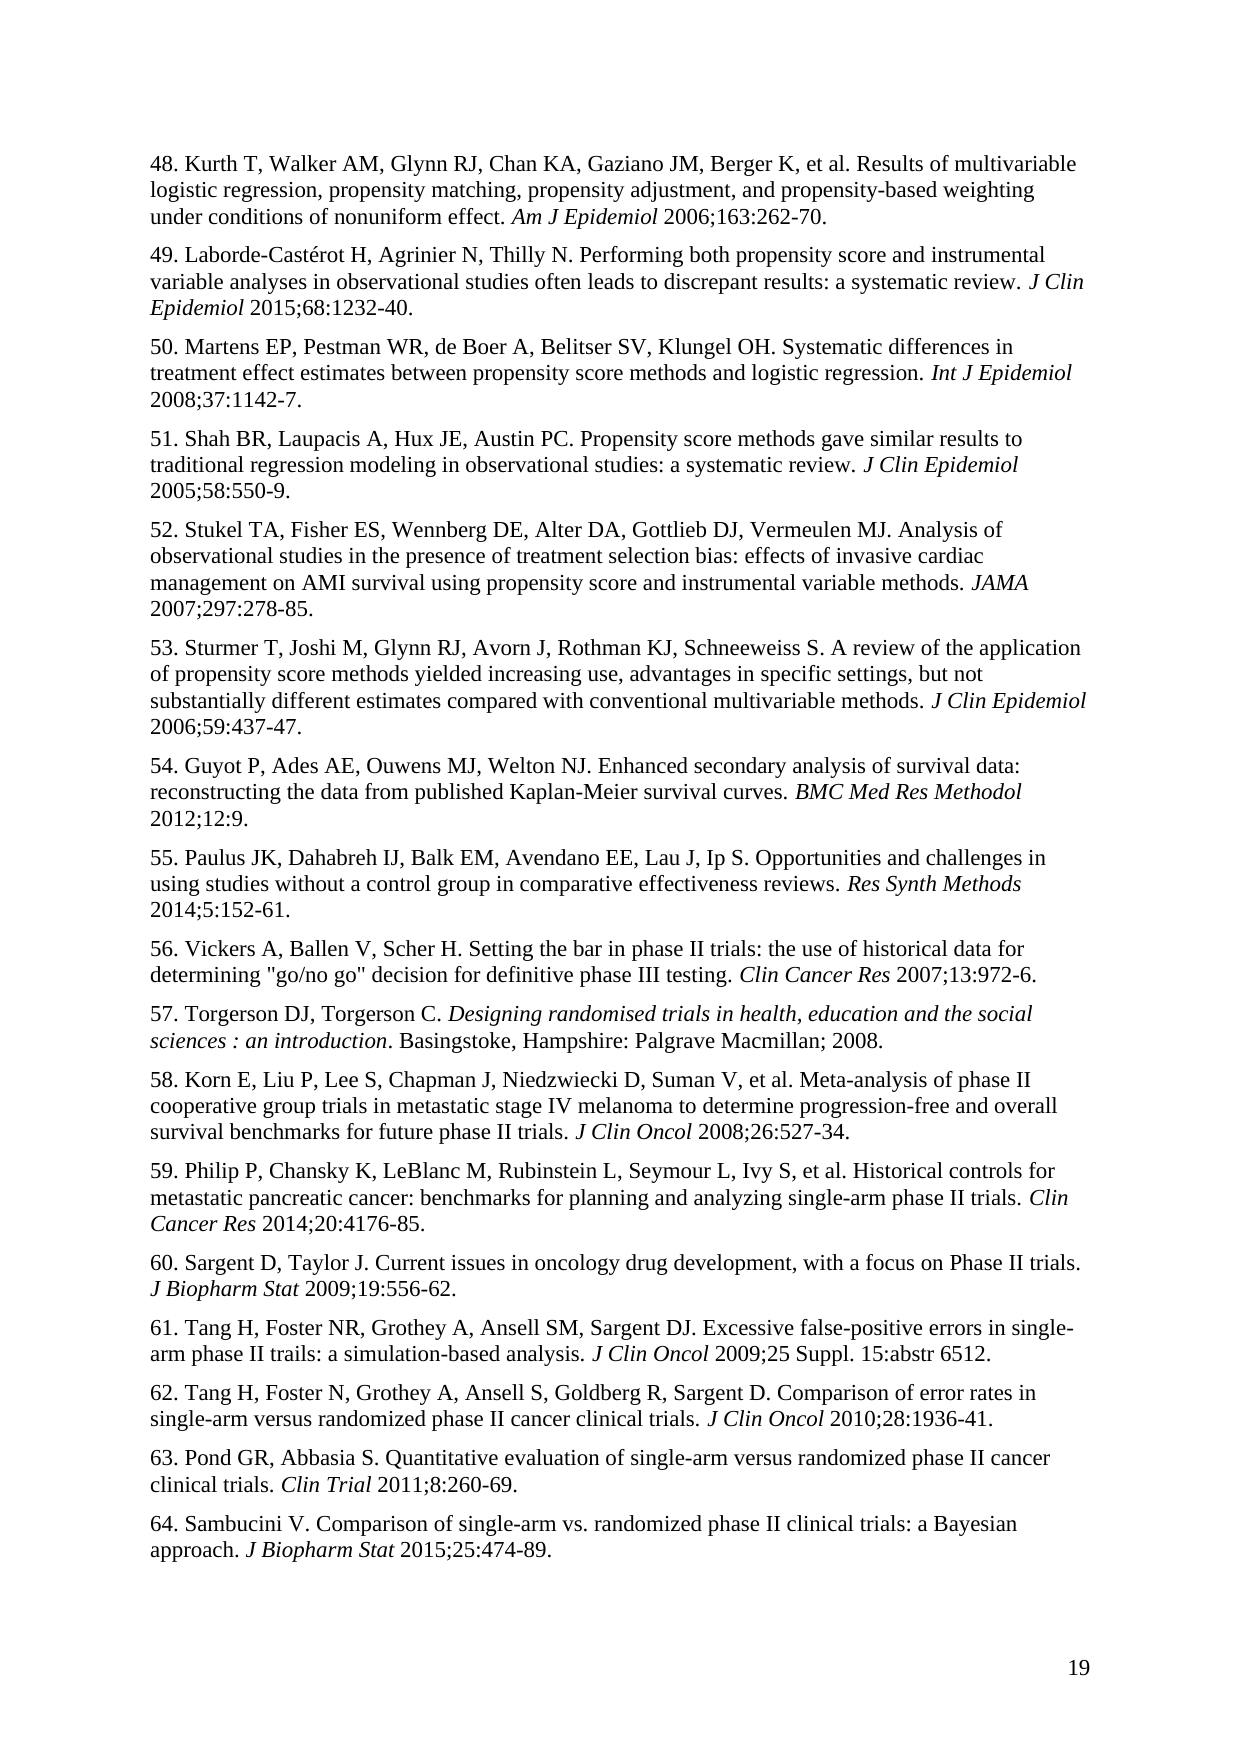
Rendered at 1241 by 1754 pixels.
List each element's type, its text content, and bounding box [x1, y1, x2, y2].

text 57. Torgerson DJ, Torgerson C. Designing randomised trials in health, education and the social sciences : an introduction. Basingstoke, Hampshire: Palgrave Macmillan; 2008. [150, 1000, 1090, 1053]
text 61. Tang H, Foster NR, Grothey A, Ansell SM, Sargent DJ. Excessive false-positive errors in single-arm phase II trails: a simulation-based analysis. J Clin Oncol 2009;25 Suppl. 15:abstr 6512. [150, 1314, 1090, 1367]
text 64. Sambucini V. Comparison of single-arm vs. randomized phase II clinical trials: a Bayesian approach. J Biopharm Stat 2015;25:474-89. [150, 1509, 1090, 1562]
text 59. Philip P, Chansky K, LeBlanc M, Rubinstein L, Seymour L, Ivy S, et al. Historical controls for metastatic pancreatic cancer: benchmarks for planning and analyzing single-arm phase II trials. Clin Cancer Res 2014;20:4176-85. [150, 1157, 1090, 1236]
text 51. Shah BR, Laupacis A, Hux JE, Austin PC. Propensity score methods gave similar results to traditional regression modeling in observational studies: a systematic review. J Clin Epidemiol 2005;58:550-9. [150, 425, 1090, 504]
text 56. Vickers A, Ballen V, Scher H. Setting the bar in phase II trials: the use of historical data for determining "go/no go" decision for definitive phase III testing. Clin Cancer Res 2007;13:972-6. [150, 935, 1090, 988]
text 49. Laborde-Castérot H, Agrinier N, Thilly N. Performing both propensity score and instrumental variable analyses in observational studies often leads to discrepant results: a systematic review. J Clin Epidemiol 2015;68:1232-40. [150, 242, 1090, 321]
text 50. Martens EP, Pestman WR, de Boer A, Belitser SV, Klungel OH. Systematic differences in treatment effect estimates between propensity score methods and logistic regression. Int J Epidemiol 2008;37:1142-7. [150, 333, 1090, 412]
text 62. Tang H, Foster N, Grothey A, Ansell S, Goldberg R, Sargent D. Comparison of error rates in single-arm versus randomized phase II cancer clinical trials. J Clin Oncol 2010;28:1936-41. [150, 1379, 1090, 1432]
text 48. Kurth T, Walker AM, Glynn RJ, Chan KA, Gaziano JM, Berger K, et al. Results of multivariable logistic regression, propensity matching, propensity adjustment, and propensity-based weighting under conditions of nonuniform effect. Am J Epidemiol 2006;163:262-70. [150, 150, 1090, 229]
text 58. Korn E, Liu P, Lee S, Chapman J, Niedzwiecki D, Suman V, et al. Meta-analysis of phase II cooperative group trials in metastatic stage IV melanoma to determine progression-free and overall survival benchmarks for future phase II trials. J Clin Oncol 2008;26:527-34. [150, 1066, 1090, 1145]
text 54. Guyot P, Ades AE, Ouwens MJ, Welton NJ. Enhanced secondary analysis of survival data: reconstructing the data from published Kaplan-Meier survival curves. BMC Med Res Methodol 2012;12:9. [150, 752, 1090, 831]
text 63. Pond GR, Abbasia S. Quantitative evaluation of single-arm versus randomized phase II cancer clinical trials. Clin Trial 2011;8:260-69. [150, 1444, 1090, 1497]
text 60. Sargent D, Taylor J. Current issues in oncology drug development, with a focus on Phase II trials. J Biopharm Stat 2009;19:556-62. [150, 1249, 1090, 1301]
text 52. Stukel TA, Fisher ES, Wennberg DE, Alter DA, Gottlieb DJ, Vermeulen MJ. Analysis of observational studies in the presence of treatment selection bias: effects of invasive cardiac management on AMI survival using propensity score and instrumental variable methods. JAMA 2007;297:278-85. [150, 516, 1090, 622]
text 53. Sturmer T, Joshi M, Glynn RJ, Avorn J, Rothman KJ, Schneeweiss S. A review of the application of propensity score methods yielded increasing use, advantages in specific settings, but not substantially different estimates compared with conventional multivariable methods. J Clin Epidemiol 2006;59:437-47. [150, 634, 1090, 739]
text 55. Paulus JK, Dahabreh IJ, Balk EM, Avendano EE, Lau J, Ip S. Opportunities and challenges in using studies without a control group in comparative effectiveness reviews. Res Synth Methods 2014;5:152-61. [150, 844, 1090, 923]
